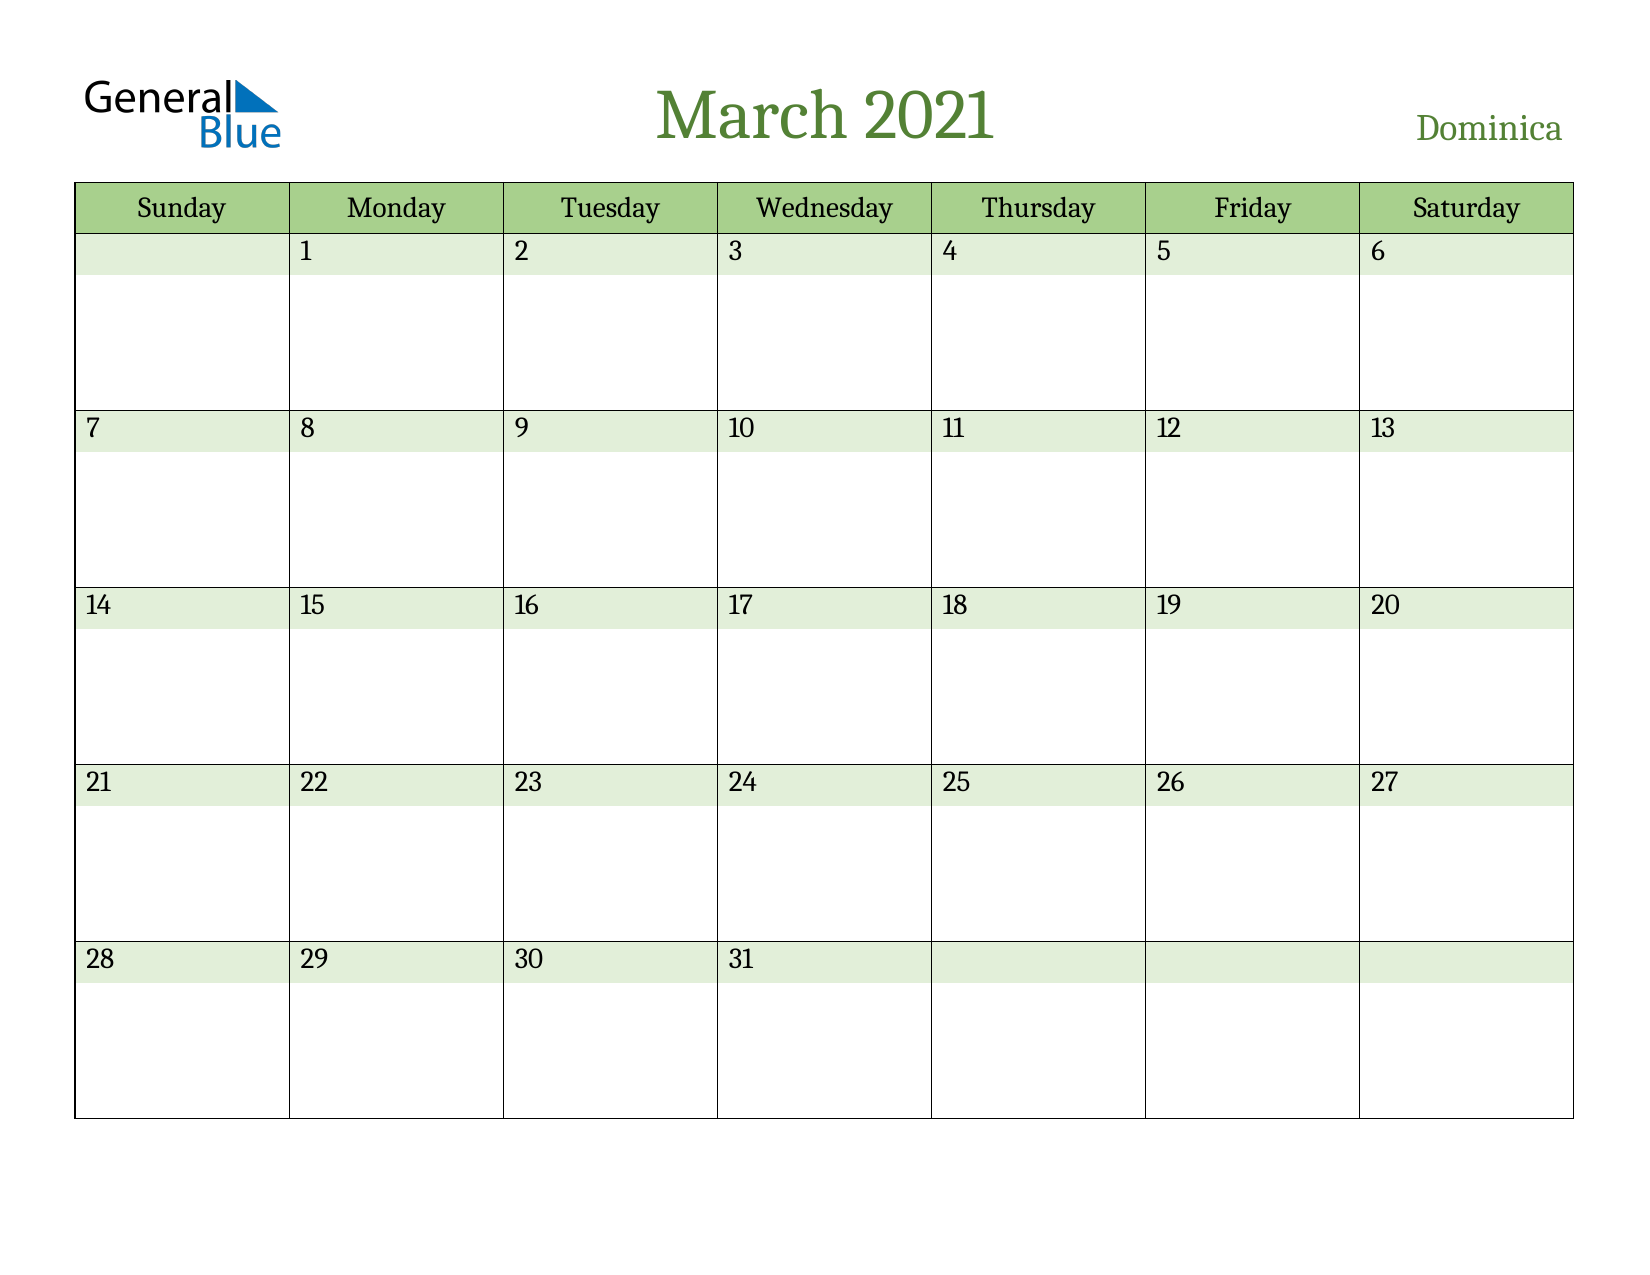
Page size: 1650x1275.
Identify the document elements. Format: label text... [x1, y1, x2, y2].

table_cell [290, 452, 503, 587]
table_header Dominica [1146, 75, 1574, 182]
table_cell [1146, 452, 1359, 587]
table_cell Monday [290, 183, 503, 233]
table_cell 31 [718, 942, 931, 983]
table_cell [504, 275, 717, 410]
table_cell [718, 806, 931, 941]
table_cell [504, 983, 717, 1118]
table_cell [718, 629, 931, 764]
table_cell [76, 629, 289, 764]
table_cell [504, 806, 717, 941]
table_cell 17 [718, 588, 931, 629]
table_cell 6 [1360, 234, 1573, 275]
table_cell 27 [1360, 765, 1573, 806]
table_cell Friday [1146, 183, 1359, 233]
table_cell [76, 452, 289, 587]
table_cell Sunday [76, 183, 289, 233]
table_cell Tuesday [504, 183, 717, 233]
table_cell Thursday [932, 183, 1145, 233]
table_cell 15 [290, 588, 503, 629]
table_cell [718, 275, 931, 410]
table_cell [1146, 275, 1359, 410]
table_cell [718, 983, 931, 1118]
picture [85, 80, 281, 148]
table_cell [290, 983, 503, 1118]
table_cell [1360, 983, 1573, 1118]
table_cell [932, 983, 1145, 1118]
table_cell 11 [932, 411, 1145, 452]
table_cell 21 [76, 765, 289, 806]
table_cell [1360, 942, 1573, 983]
table_cell 26 [1146, 765, 1359, 806]
table_cell 10 [718, 411, 931, 452]
table_cell 16 [504, 588, 717, 629]
table_cell 24 [718, 765, 931, 806]
table_cell 1 [290, 234, 503, 275]
table_cell [932, 275, 1145, 410]
table_cell [76, 806, 289, 941]
table_cell [1360, 452, 1573, 587]
table_cell 25 [932, 765, 1145, 806]
table_cell [1360, 275, 1573, 410]
table_cell [932, 629, 1145, 764]
table_cell 22 [290, 765, 503, 806]
table_cell [932, 942, 1145, 983]
table_cell [1146, 983, 1359, 1118]
table_cell 28 [76, 942, 289, 983]
table_cell [1146, 806, 1359, 941]
table_cell Wednesday [718, 183, 931, 233]
table_cell [504, 629, 717, 764]
table_cell 20 [1360, 588, 1573, 629]
table_cell 14 [76, 588, 289, 629]
table_cell [932, 806, 1145, 941]
table_cell 8 [290, 411, 503, 452]
table_cell [932, 452, 1145, 587]
table_cell 4 [932, 234, 1145, 275]
table_cell [76, 234, 289, 275]
table_cell [76, 983, 289, 1118]
table_cell 12 [1146, 411, 1359, 452]
table_header [75, 75, 503, 182]
table_cell [1360, 629, 1573, 764]
table_cell 30 [504, 942, 717, 983]
table_cell 23 [504, 765, 717, 806]
table_header March 2021 [503, 75, 1146, 182]
table_cell Saturday [1360, 183, 1573, 233]
table_cell [290, 275, 503, 410]
table_cell [1146, 942, 1359, 983]
table_cell [76, 275, 289, 410]
table_cell 18 [932, 588, 1145, 629]
table_cell 29 [290, 942, 503, 983]
table_cell [290, 806, 503, 941]
table_cell [504, 452, 717, 587]
table_cell [1146, 629, 1359, 764]
table_cell [290, 629, 503, 764]
table_cell 9 [504, 411, 717, 452]
table_cell 5 [1146, 234, 1359, 275]
table_cell 7 [76, 411, 289, 452]
table_cell [718, 452, 931, 587]
table_cell 19 [1146, 588, 1359, 629]
table_cell 13 [1360, 411, 1573, 452]
table_cell 3 [718, 234, 931, 275]
table_cell [1360, 806, 1573, 941]
table_cell 2 [504, 234, 717, 275]
